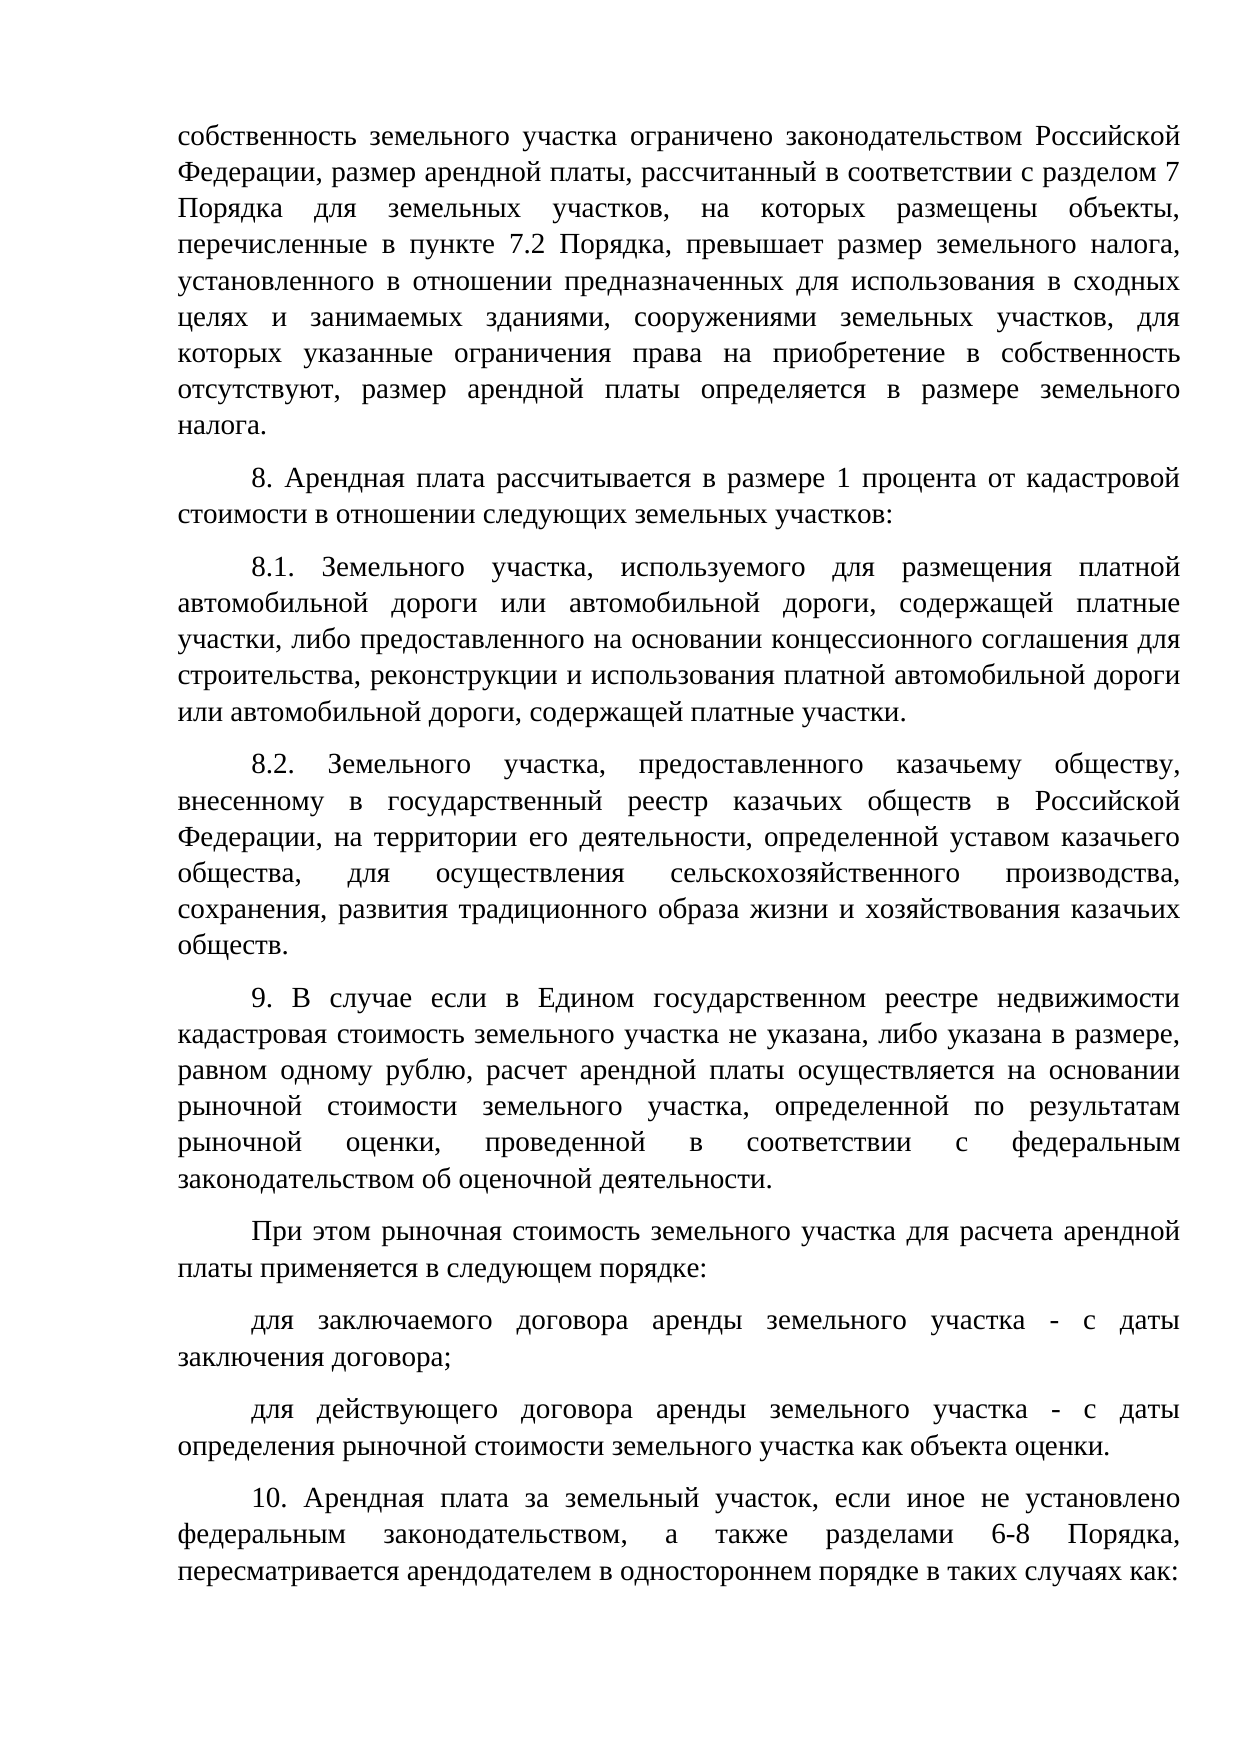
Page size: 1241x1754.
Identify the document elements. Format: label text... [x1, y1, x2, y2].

text 8. Арендная плата рассчитывается в размере 1 процента от кадастровой стоимости в отношении следующих земельных участков: [177, 460, 1181, 530]
text При этом рыночная стоимость земельного участка для расчета арендной платы применяется в следующем порядке: [177, 1213, 1181, 1283]
text 8.1. Земельного участка, используемого для размещения платной автомобильной дороги или автомобильной дороги, содержащей платные участки, либо предоставленного на основании концессионного соглашения для строительства, реконструкции и использования платной автомобильной дороги или автомобильной дороги, содержащей платные участки. [177, 549, 1181, 727]
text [177, 118, 1181, 441]
text для действующего договора аренды земельного участка - с даты определения рыночной стоимости земельного участка как объекта оценки. [177, 1391, 1181, 1461]
text 8.2. Земельного участка, предоставленного казачьему обществу, внесенному в государственный реестр казачьих обществ в Российской Федерации, на территории его деятельности, определенной уставом казачьего общества, для осуществления сельскохозяйственного производства, сохранения, развития традиционного образа жизни и хозяйствования казачьих обществ. [177, 746, 1181, 961]
text для заключаемого договора аренды земельного участка - с даты заключения договора; [177, 1302, 1181, 1372]
text 10. Арендная плата за земельный участок, если иное не установлено федеральным законодательством, а также разделами 6-8 Порядка, пересматривается арендодателем в одностороннем порядке в таких случаях как: [177, 1480, 1181, 1586]
text 9. В случае если в Едином государственном реестре недвижимости кадастровая стоимость земельного участка не указана, либо указана в размере, равном одному рублю, расчет арендной платы осуществляется на основании рыночной стоимости земельного участка, определенной по результатам рыночной оценки, проведенной в соответствии с федеральным законодательством об оценочной деятельности. [177, 980, 1181, 1194]
